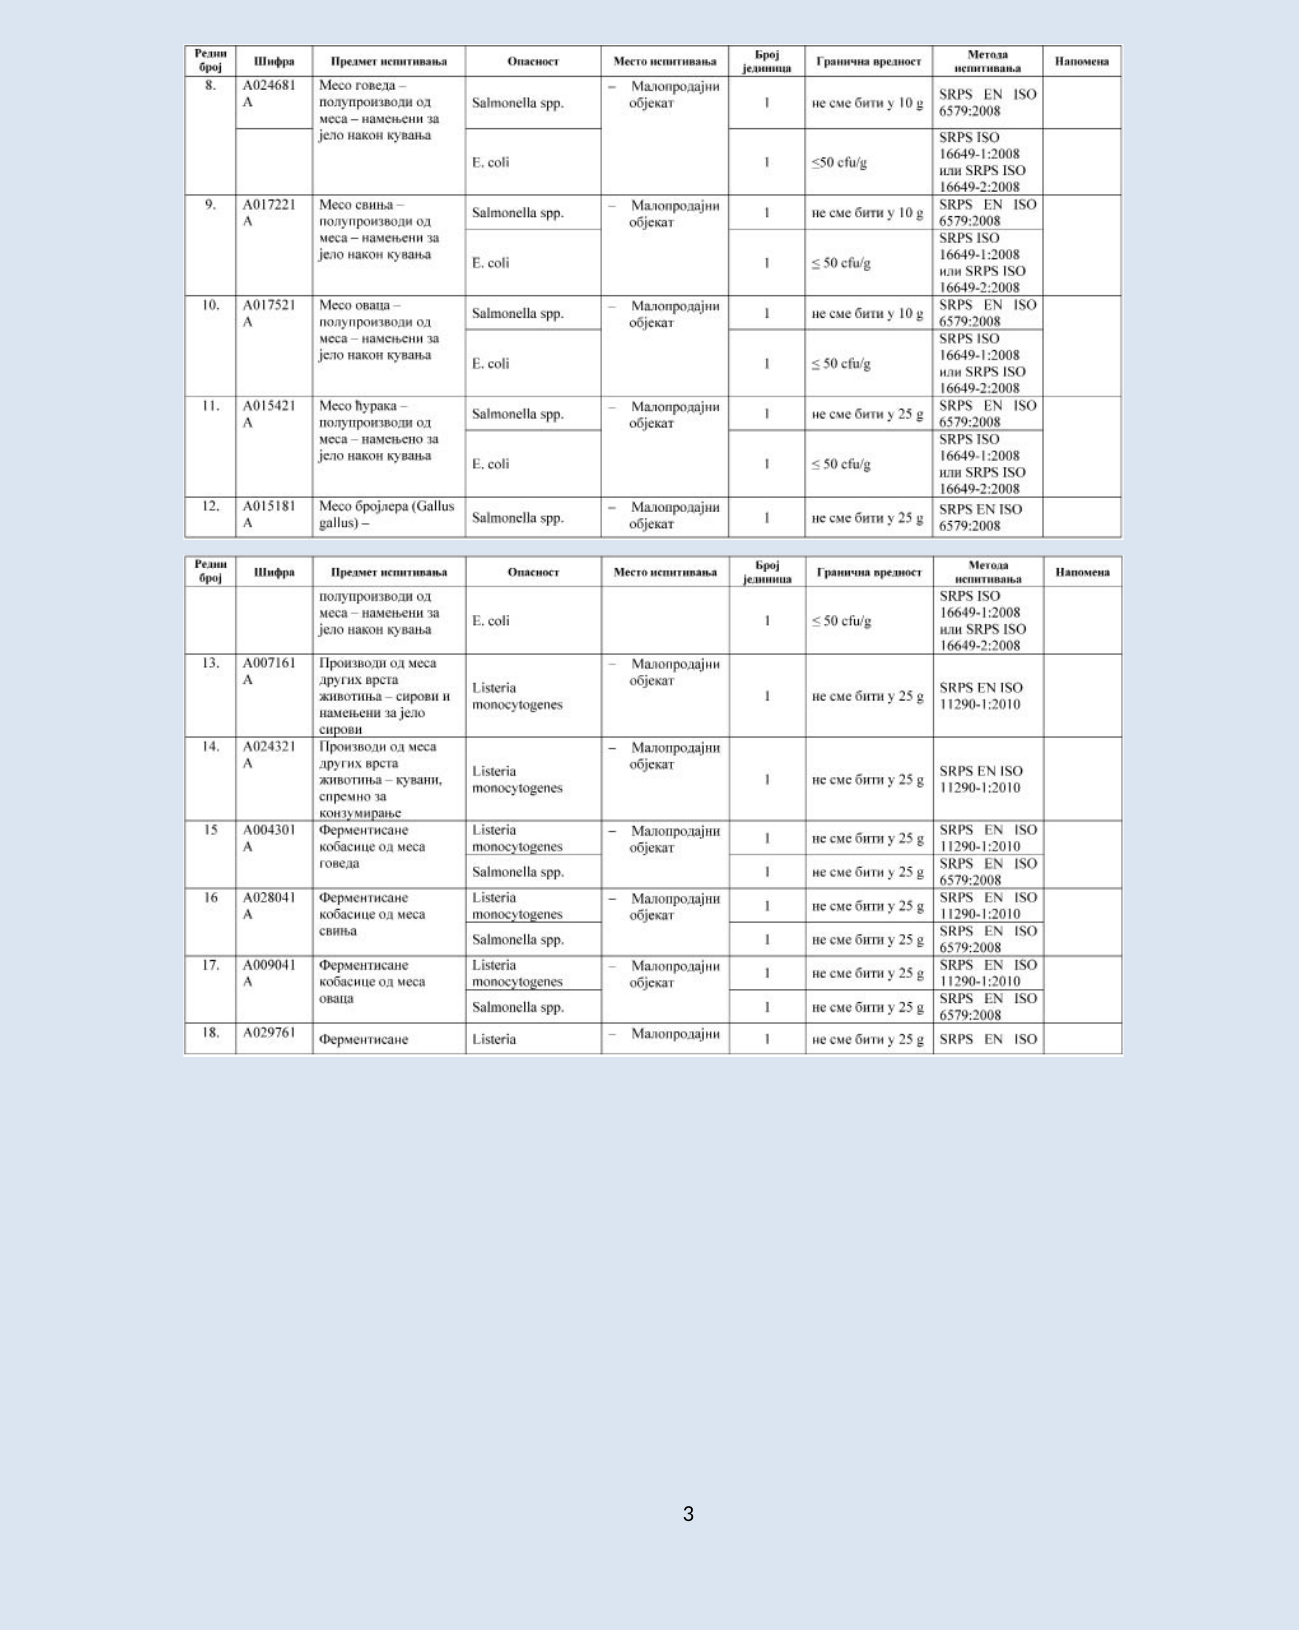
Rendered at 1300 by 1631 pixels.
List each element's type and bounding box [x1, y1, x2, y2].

picture [183, 44, 1124, 540]
picture [183, 555, 1124, 1057]
